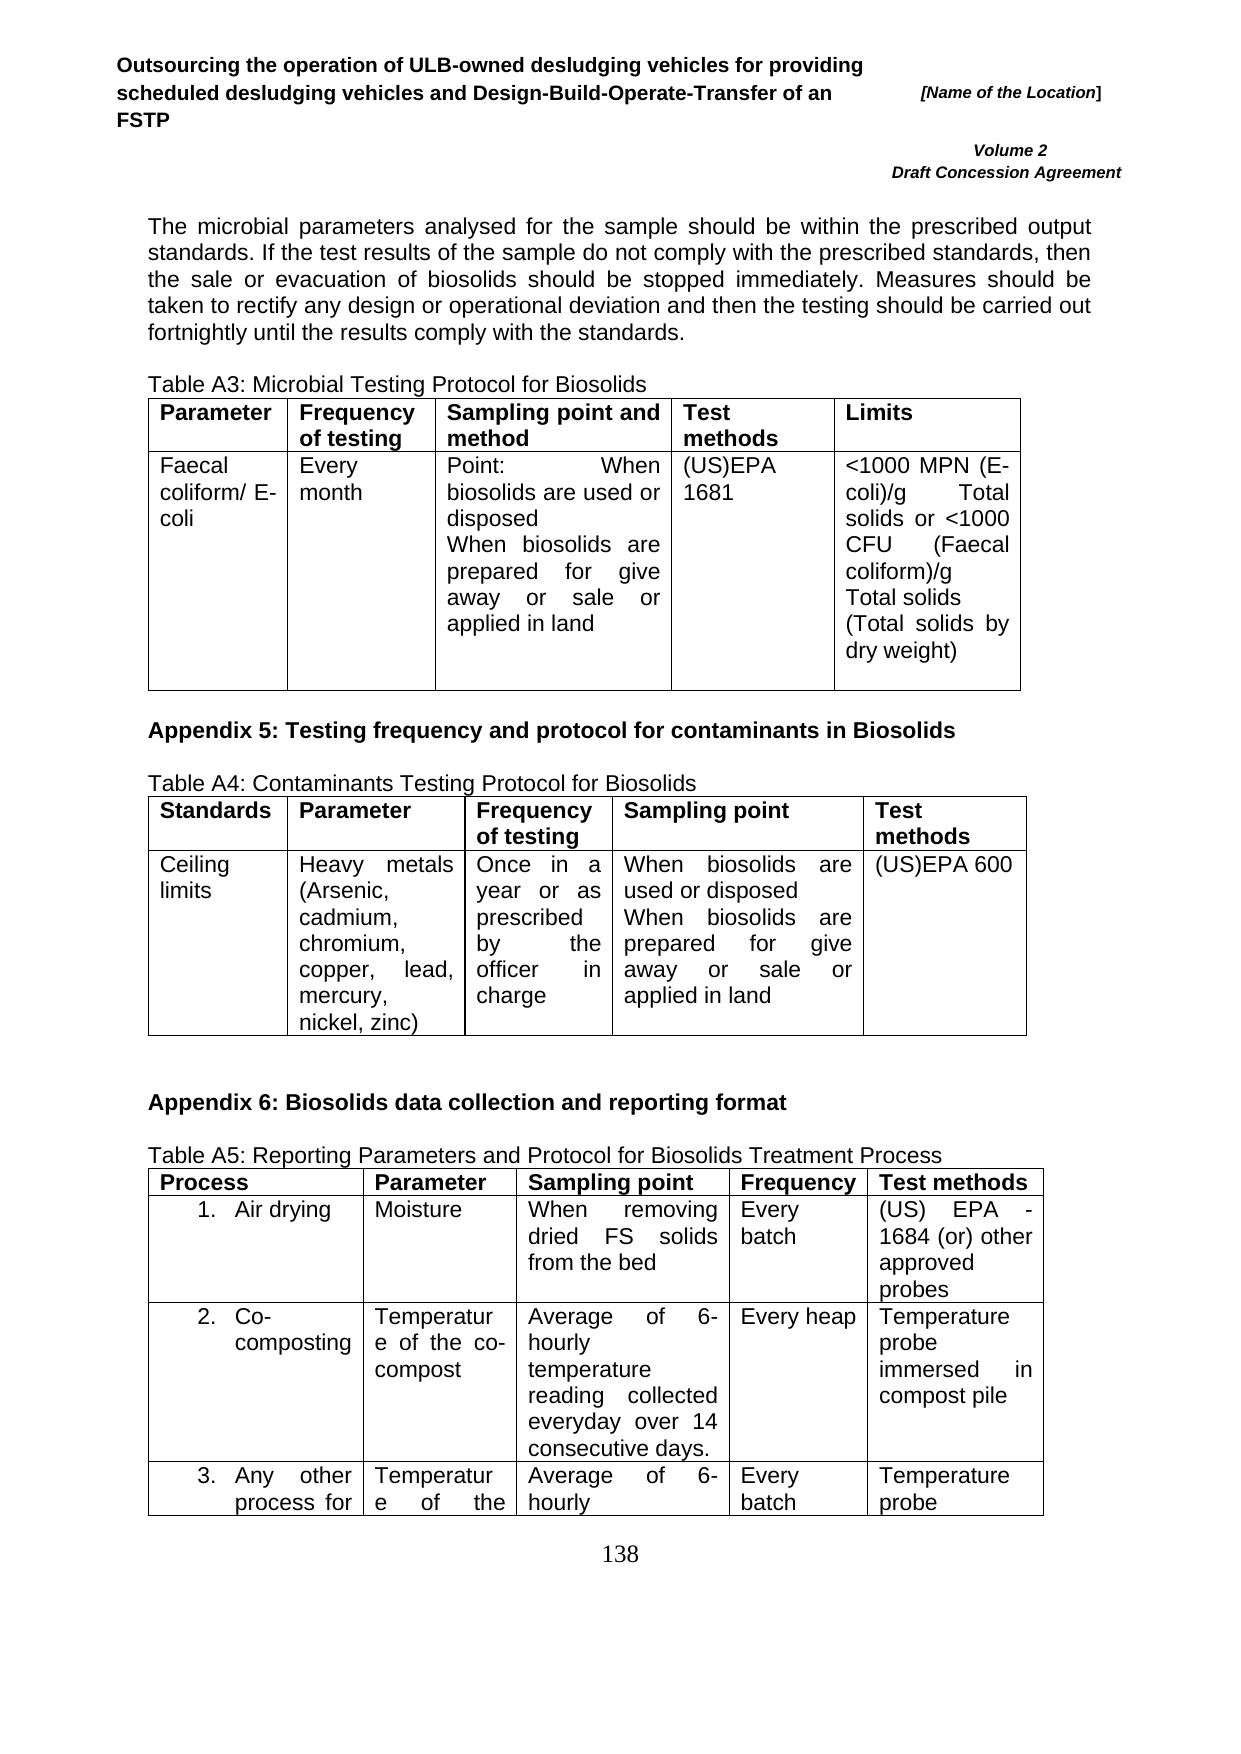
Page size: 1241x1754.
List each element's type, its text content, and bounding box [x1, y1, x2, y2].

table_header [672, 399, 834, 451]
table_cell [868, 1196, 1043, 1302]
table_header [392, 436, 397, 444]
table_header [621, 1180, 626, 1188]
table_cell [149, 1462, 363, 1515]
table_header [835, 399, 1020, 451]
text Appendix 6: Biosolids data collection and reporting format [148, 1089, 1092, 1115]
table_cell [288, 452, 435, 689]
text Table A5: Reporting Parameters and Protocol for Biosolids Treatment Process [148, 1142, 1092, 1168]
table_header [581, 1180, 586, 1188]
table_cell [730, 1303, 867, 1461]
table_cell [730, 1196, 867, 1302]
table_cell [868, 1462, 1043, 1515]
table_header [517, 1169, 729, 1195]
text Table A4: Contaminants Testing Protocol for Biosolids [148, 769, 1092, 796]
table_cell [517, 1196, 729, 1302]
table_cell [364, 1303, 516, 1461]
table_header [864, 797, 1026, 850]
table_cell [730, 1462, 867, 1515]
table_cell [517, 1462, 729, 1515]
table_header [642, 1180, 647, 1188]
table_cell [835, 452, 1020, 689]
text Table A3: Microbial Testing Protocol for Biosolids [148, 371, 1092, 397]
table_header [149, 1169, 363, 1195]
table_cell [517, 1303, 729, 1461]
text Appendix 5: Testing frequency and protocol for contaminants in Biosolids [148, 717, 1092, 743]
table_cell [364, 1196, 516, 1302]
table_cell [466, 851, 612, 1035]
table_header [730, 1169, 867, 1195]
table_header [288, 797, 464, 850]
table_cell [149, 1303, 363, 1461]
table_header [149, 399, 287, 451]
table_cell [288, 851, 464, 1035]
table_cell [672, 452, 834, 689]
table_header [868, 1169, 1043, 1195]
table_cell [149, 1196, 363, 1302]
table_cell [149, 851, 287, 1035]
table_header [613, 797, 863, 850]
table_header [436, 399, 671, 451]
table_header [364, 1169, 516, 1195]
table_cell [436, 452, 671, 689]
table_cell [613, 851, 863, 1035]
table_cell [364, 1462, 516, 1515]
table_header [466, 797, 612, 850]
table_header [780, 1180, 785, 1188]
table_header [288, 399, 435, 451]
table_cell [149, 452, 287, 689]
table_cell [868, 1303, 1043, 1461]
text The microbial parameters analysed for the sample should be within the prescribed output standards. If the test results of the sample do not comply with the prescribed standards, then the sale or evacuation of biosolids should be stopped immediately. Measures should be taken to rectify any design or operational deviation and then the testing should be carried out fortnightly until the results comply with the standards. [148, 213, 1092, 345]
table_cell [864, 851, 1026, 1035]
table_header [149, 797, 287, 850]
